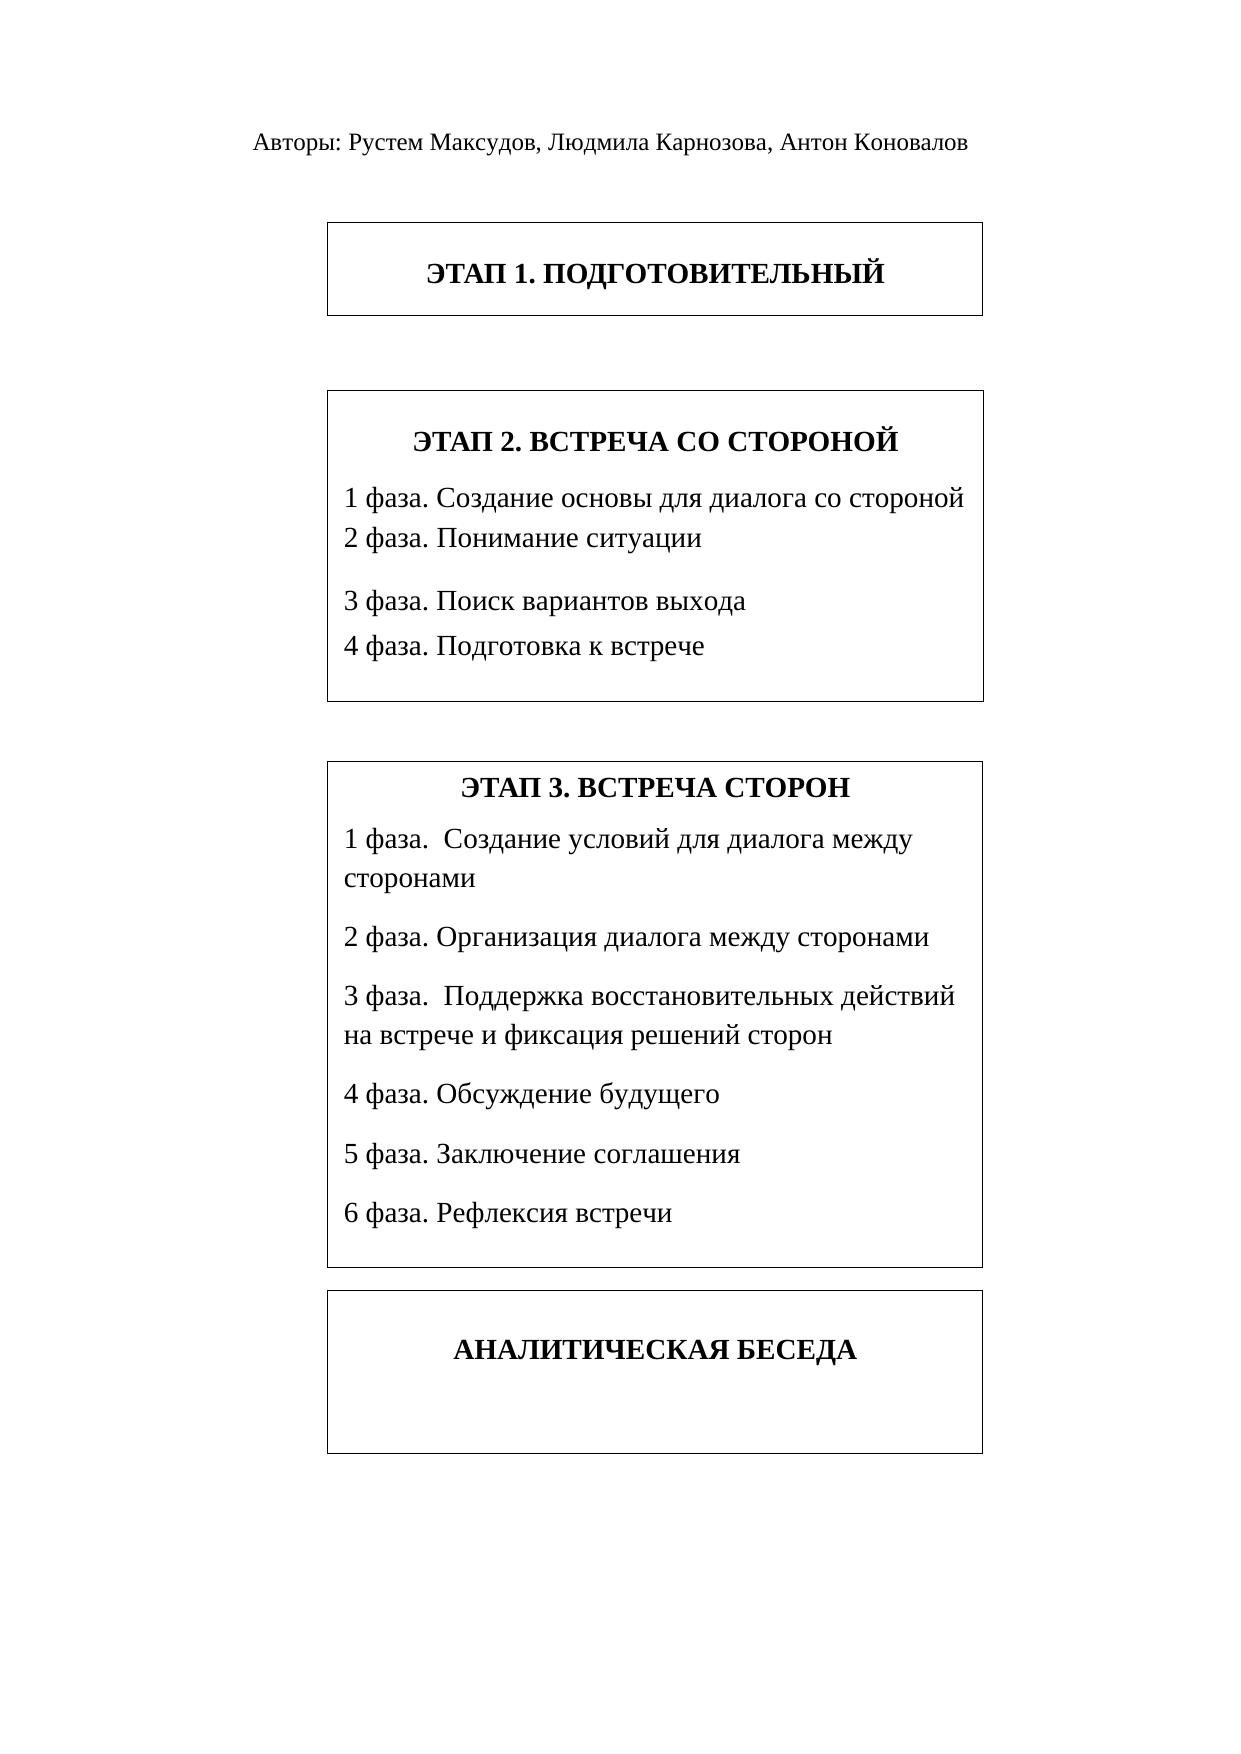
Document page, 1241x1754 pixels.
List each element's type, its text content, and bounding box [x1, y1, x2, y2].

text Авторы: Рустем Максудов, Людмила Карнозова, Антон Коновалов [177, 127, 1152, 155]
